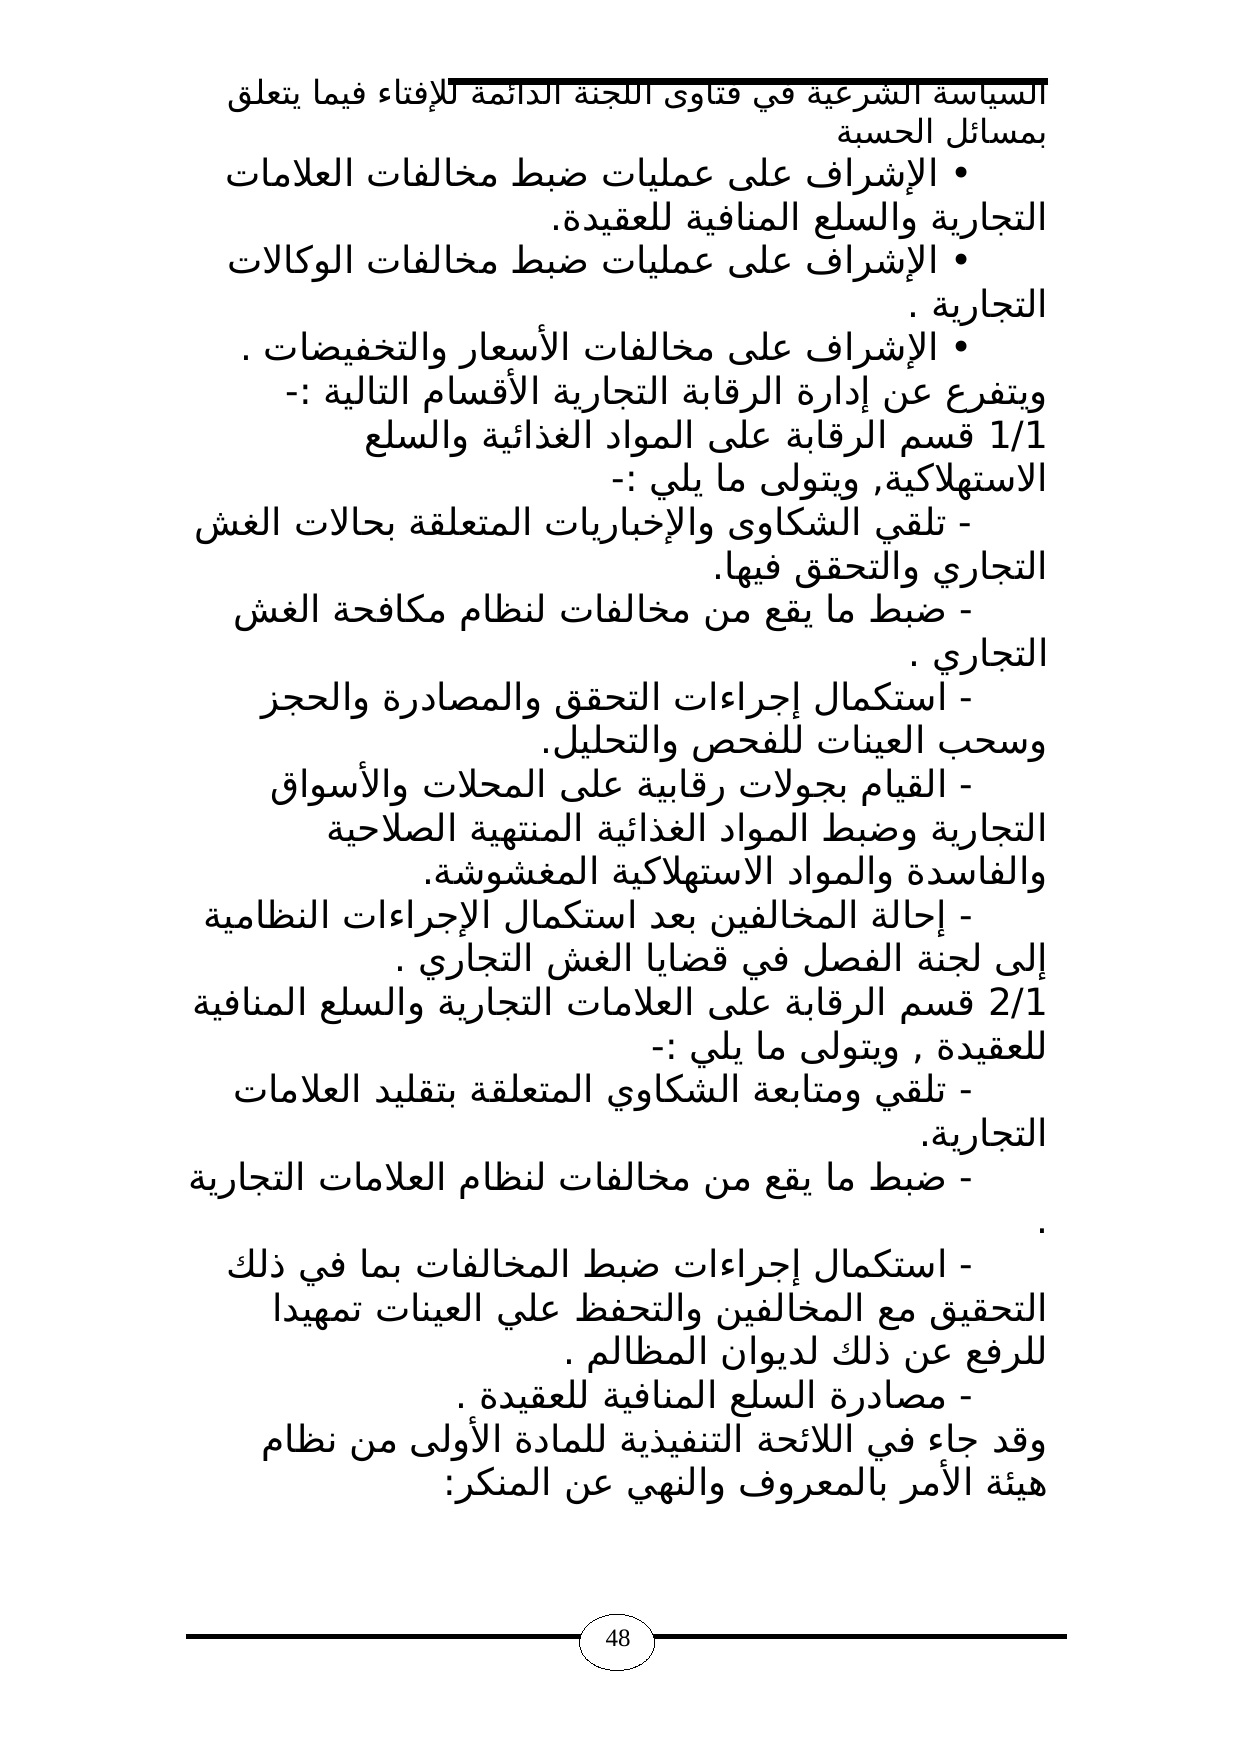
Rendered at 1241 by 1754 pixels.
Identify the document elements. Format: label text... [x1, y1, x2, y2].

text 1/1 قسم الرقابة على المواد الغذائية والسلع الاستهلاكية, ويتولى ما يلي :- [187, 413, 1048, 501]
text - ضبط ما يقع من مخالفات لنظام مكافحة الغش التجاري . [187, 588, 1048, 675]
text - استكمال إجراءات ضبط المخالفات بما في ذلك التحقيق مع المخالفين والتحفظ علي العينات تمهيدا للرفع عن ذلك لديوان المظالم . [187, 1243, 1048, 1373]
text • الإشراف على مخالفات الأسعار والتخفيضات . [187, 326, 1048, 370]
text - إحالة المخالفين بعد استكمال الإجراءات النظامية إلى لجنة الفصل في قضايا الغش التجاري . [187, 893, 1048, 981]
text 2/1 قسم الرقابة على العلامات التجارية والسلع المنافية للعقيدة , ويتولى ما يلي :- [187, 981, 1048, 1068]
text - ضبط ما يقع من مخالفات لنظام العلامات التجارية . [187, 1155, 1048, 1243]
text ويتفرع عن إدارة الرقابة التجارية الأقسام التالية :- [187, 370, 1048, 413]
text - مصادرة السلع المنافية للعقيدة . [187, 1373, 1048, 1417]
text • الإشراف على عمليات ضبط مخالفات الوكالات التجارية . [187, 239, 1048, 326]
text وقد جاء في اللائحة التنفيذية للمادة الأولى من نظام هيئة الأمر بالمعروف والنهي عن المنكر: [187, 1417, 1048, 1504]
text - القيام بجولات رقابية على المحلات والأسواق التجارية وضبط المواد الغذائية المنتهية الصلاحية والفاسدة والمواد الاستهلاكية المغشوشة. [187, 762, 1048, 893]
text - استكمال إجراءات التحقق والمصادرة والحجز وسحب العينات للفحص والتحليل. [187, 675, 1048, 762]
text • الإشراف على عمليات ضبط مخالفات العلامات التجارية والسلع المنافية للعقيدة. [187, 151, 1048, 239]
text - تلقي الشكاوى والإخباريات المتعلقة بحالات الغش التجاري والتحقق فيها. [187, 501, 1048, 588]
text - تلقي ومتابعة الشكاوي المتعلقة بتقليد العلامات التجارية. [187, 1068, 1048, 1155]
